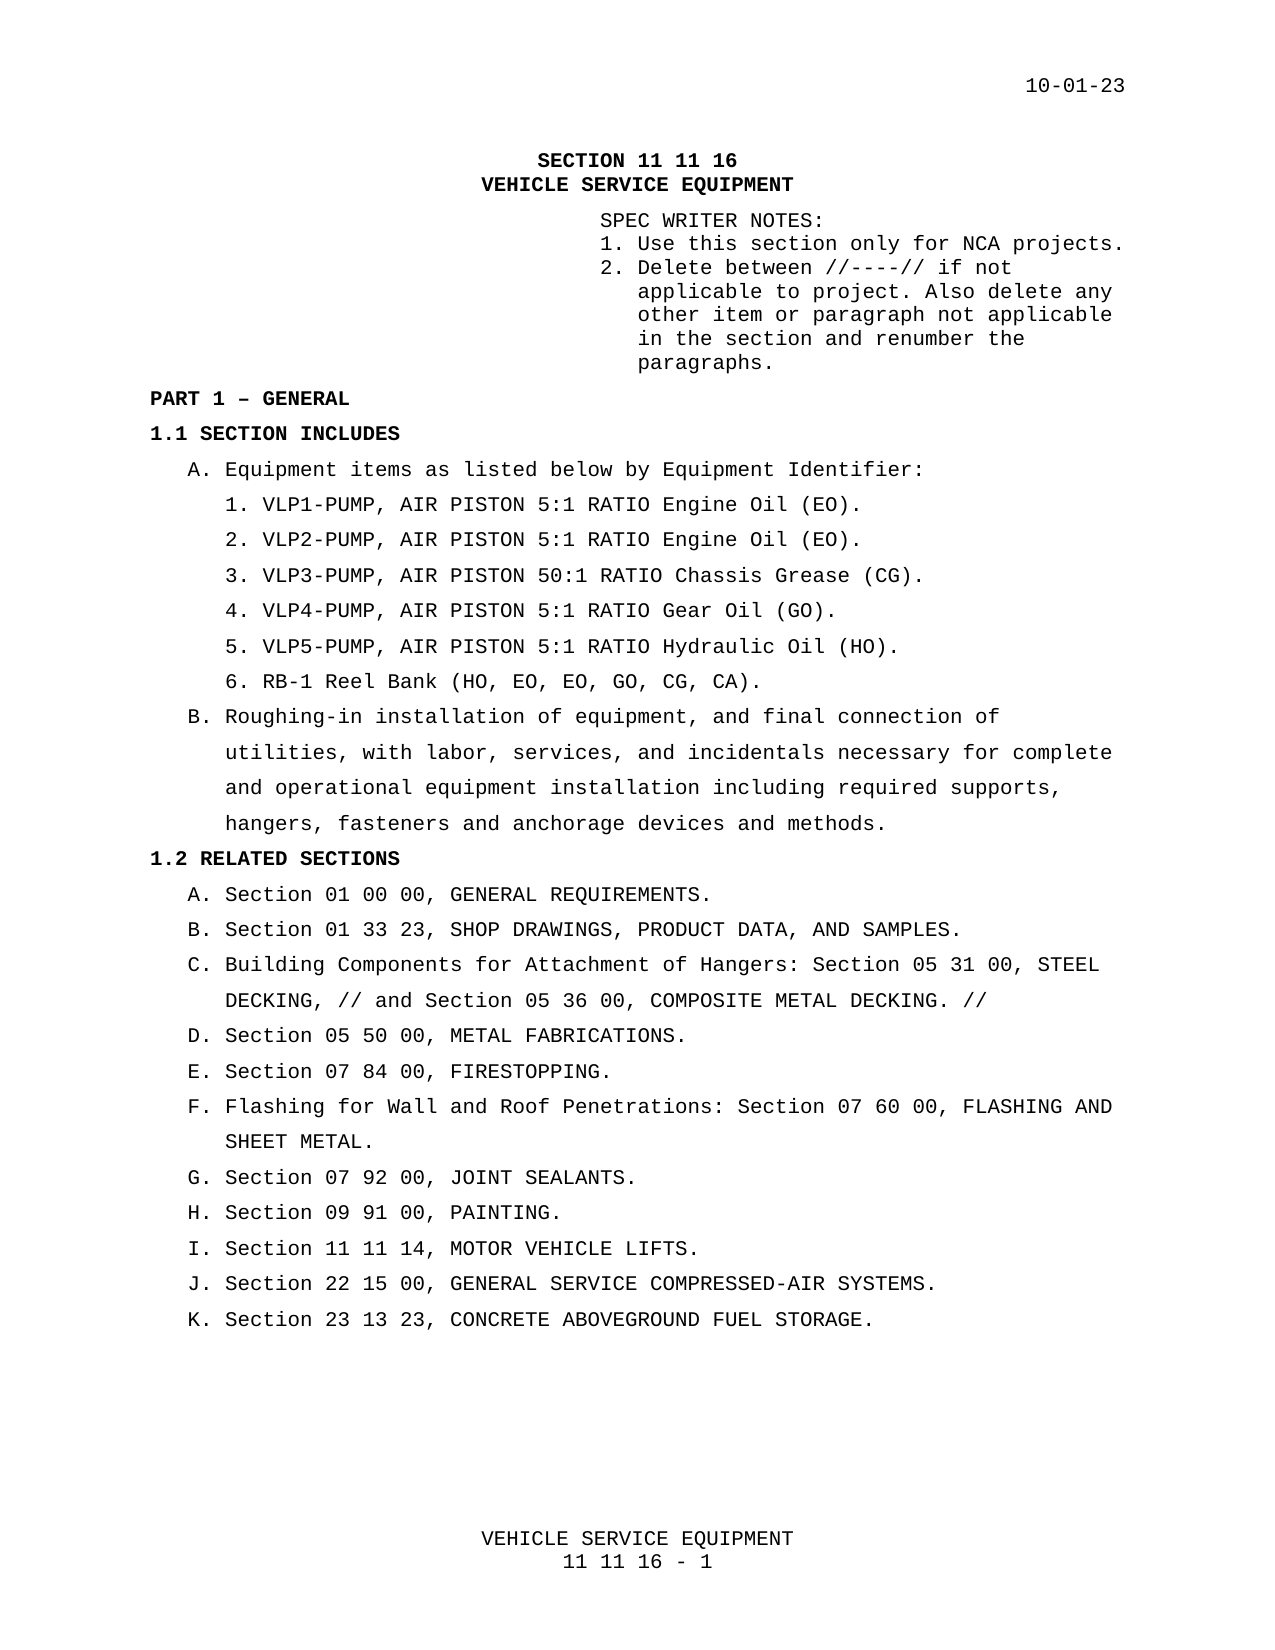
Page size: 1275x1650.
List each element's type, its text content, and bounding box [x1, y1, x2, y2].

text A. Equipment items as listed below by Equipment Identifier: [187, 459, 1125, 482]
text E. Section 07 84 00, FIRESTOPPING. [187, 1061, 1125, 1084]
text I. Section 11 11 14, MOTOR VEHICLE LIFTS. [187, 1238, 1125, 1261]
text A. Section 01 00 00, GENERAL REQUIREMENTS. [187, 884, 1125, 907]
text F. Flashing for Wall and Roof Penetrations: Section 07 60 00, FLASHING SHEET METAL. [187, 1096, 1125, 1155]
text G. Section 07 92 00, JOINT SEALANTS. [187, 1167, 1125, 1191]
text 4. VLP4-PUMP, PISTON 5:1 RATIO Gear Oil (GO). [225, 600, 1125, 624]
text 1.1 SECTION INCLUDES [150, 423, 1125, 447]
text 1.2 RELATED SECTIONS [150, 848, 1125, 872]
text 2. VLP2-PUMP, PISTON 5:1 RATIO Engine Oil (EO). [225, 529, 1125, 553]
text 3. VLP3-PUMP, PISTON 50:1 RATIO Chassis Grease (CG). [225, 565, 1125, 588]
text 2. Delete between //----// if not applicable to project. Also delete any other item or paragraph not applicable in the section and renumber the paragraphs. [600, 257, 1125, 375]
text D. Section 05 50 00, METAL FABRICATIONS. [187, 1025, 1125, 1049]
text B. Roughing-in installation of equipment, and final connection of utilities, with labor, services, and incidentals necessary for complete and operational equipment installation including required supports, hangers, fasteners and anchorage devices and methods. [187, 707, 1125, 836]
text PART 1 – GENERAL [150, 388, 1125, 411]
text C. Building Components for Attachment of Hangers: Section 05 31 00, STEEL DECKING, // and Section 05 36 00, COMPOSITE METAL DECKING. // [187, 954, 1125, 1013]
text SPEC WRITER NOTES: [600, 210, 1125, 233]
text 6. RB-1 Reel Bank (HO, EO, EO, GO, CG, CA). [225, 671, 1125, 695]
title SECTION 11 11 16 vehicle service equipment [150, 150, 1125, 197]
text K. Section 23 13 23, CONCRETE ABOVEGROUND STORAGE. [187, 1309, 1125, 1332]
text J. Section 22 15 00, GENERAL SERVICE COMPRESSED- SYSTEMS. [187, 1273, 1125, 1297]
text H. Section 09 91 00, PAINTING. [187, 1202, 1125, 1226]
text 1. VLP1-PUMP, PISTON 5:1 RATIO Engine Oil (EO). [225, 494, 1125, 518]
text 1. Use this section only for NCA projects. [600, 233, 1125, 257]
text B. Section 01 33 23, DRAWINGS, PRODUCT , SAMPLES. [187, 919, 1125, 943]
text 5. VLP5-PUMP, PISTON 5:1 RATIO Hydraulic Oil (HO). [225, 636, 1125, 659]
